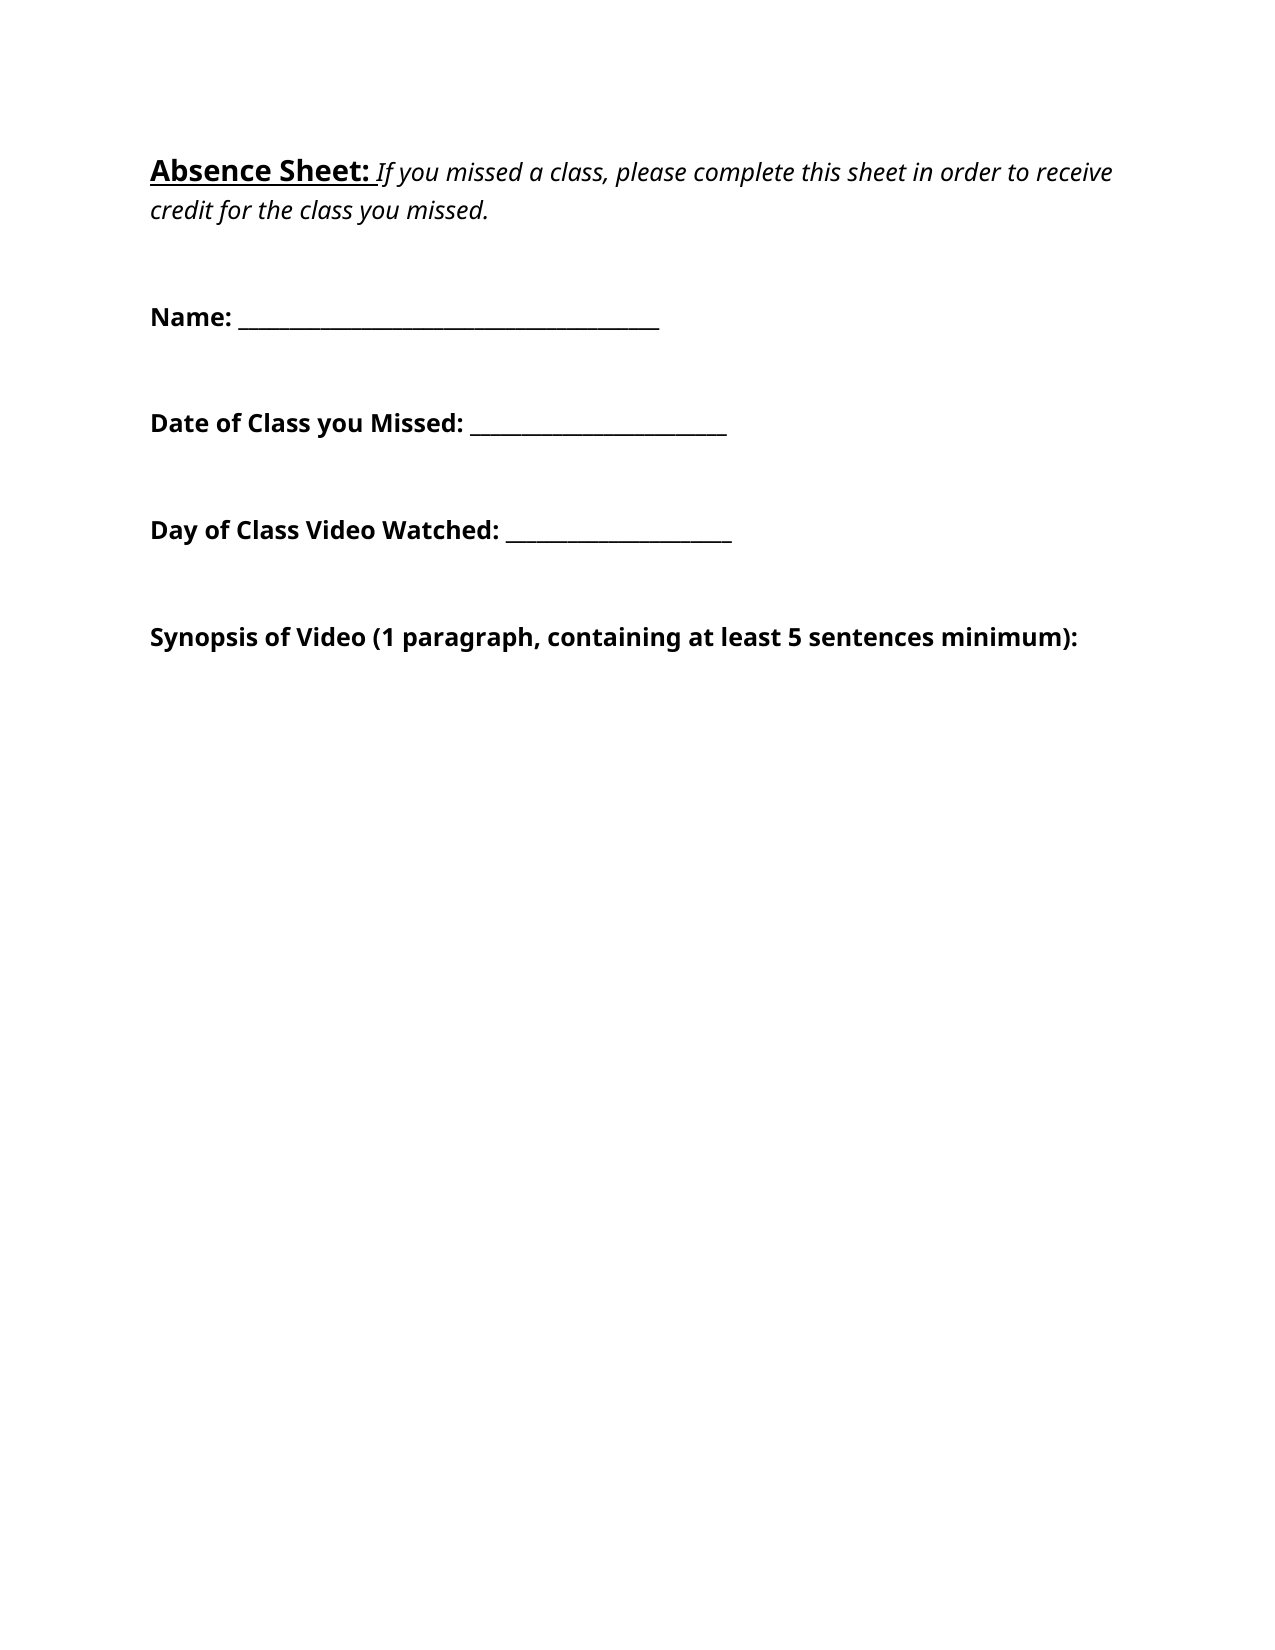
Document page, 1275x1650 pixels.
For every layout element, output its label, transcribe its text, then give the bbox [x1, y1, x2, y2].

text Date of Class you Missed: _________________________ [150, 406, 1125, 440]
text Name: _________________________________________ [150, 299, 1125, 333]
text Day of Class Video Watched: ______________________ [150, 513, 1125, 547]
text Absence Sheet: If you missed a class, please complete this sheet in order to receive credit for the class you missed. [150, 150, 1125, 226]
text Synopsis of Video (1 paragraph, containing at least 5 sentences minimum): [150, 620, 1125, 654]
